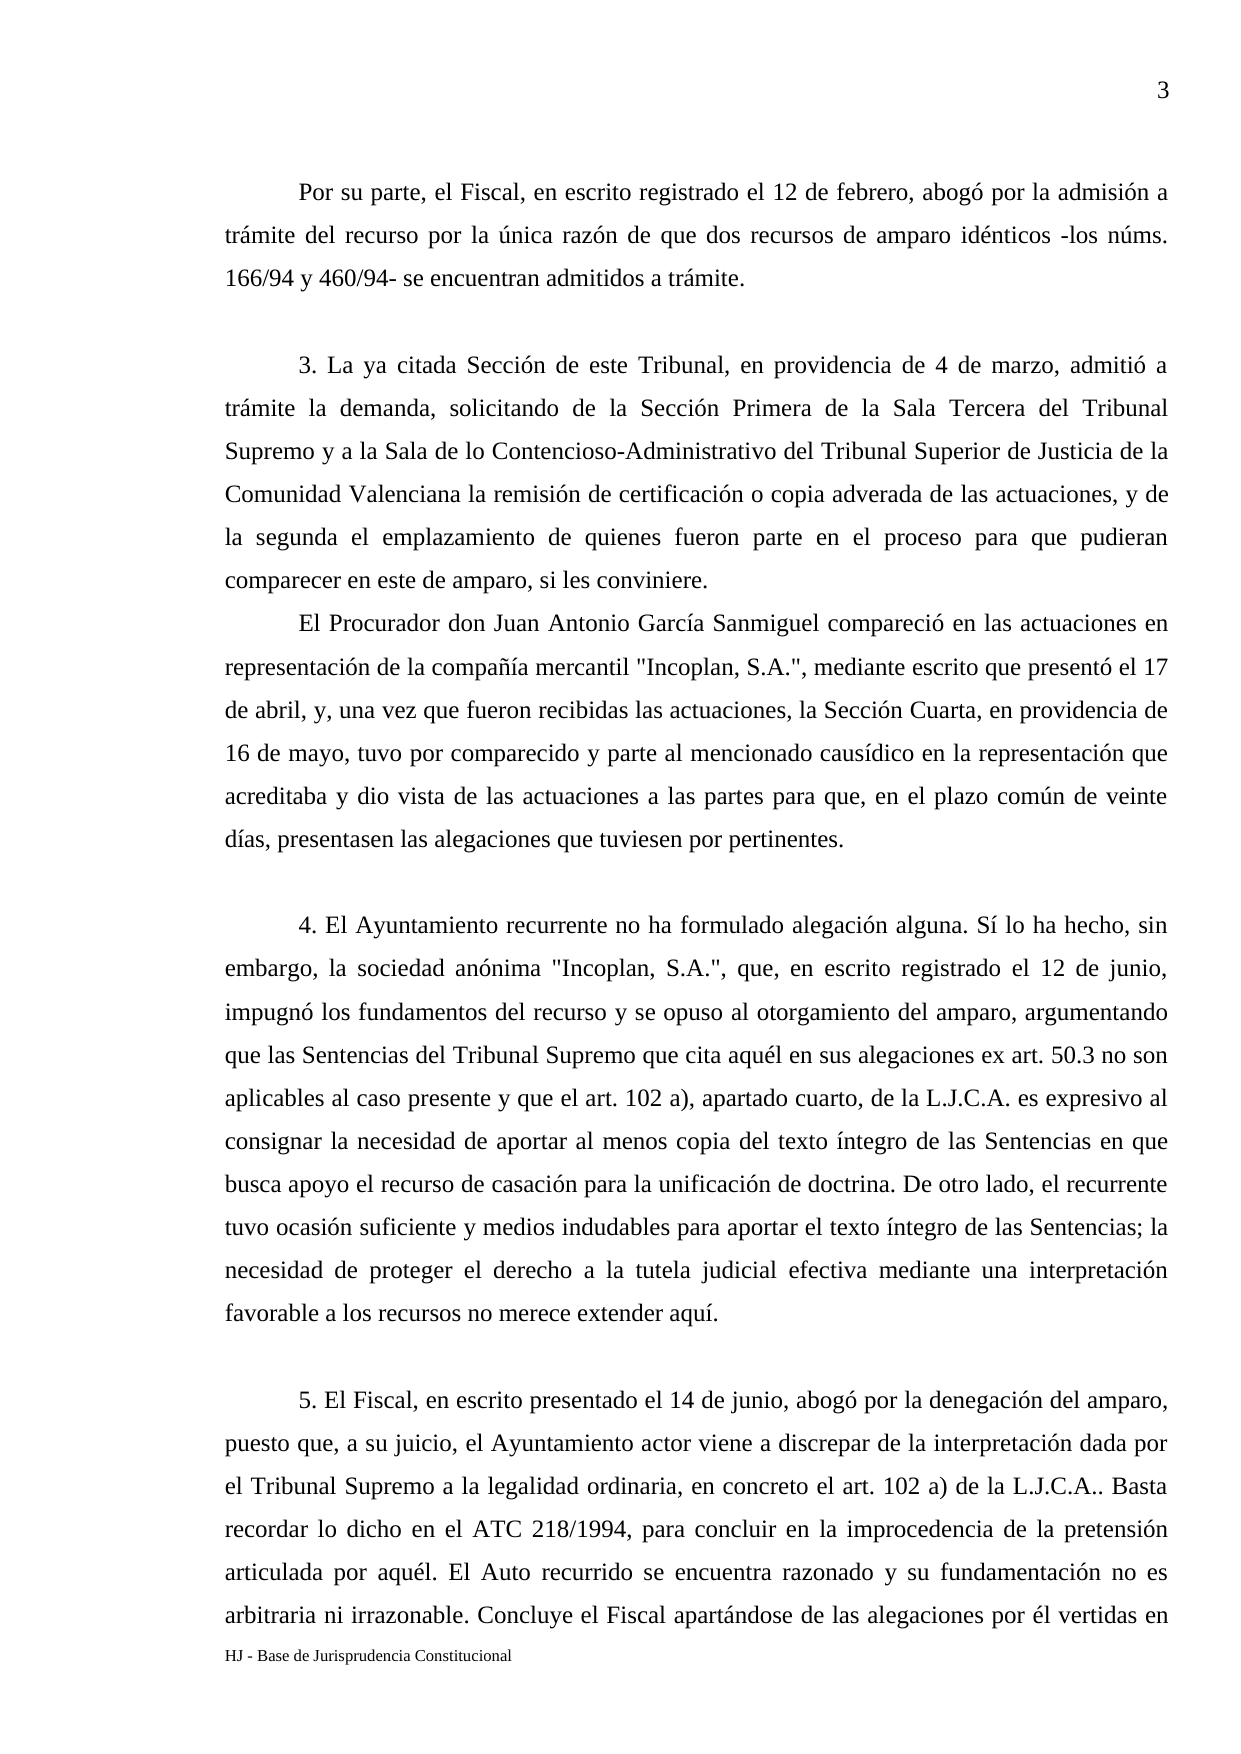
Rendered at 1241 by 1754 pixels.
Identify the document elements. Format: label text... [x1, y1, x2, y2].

text Por su parte, el Fiscal, en escrito registrado el 12 de febrero, abogó por la admisión a trámite del recurso por la única razón de que dos recursos de amparo idénticos -los núms. 166/94 y 460/94- se encuentran admitidos a trámite. [224, 177, 1169, 292]
text 4. El Ayuntamiento recurrente no ha formulado alegación alguna. Sí lo ha hecho, sin embargo, la sociedad anónima "Incoplan, S.A.", que, en escrito registrado el 12 de junio, impugnó los fundamentos del recurso y se opuso al otorgamiento del amparo, argumentando que las Sentencias del Tribunal Supremo que cita aquél en sus alegaciones ex art. 50.3 no son aplicables al caso presente y que el art. 102 a), apartado cuarto, de la L.J.C.A. es expresivo al consignar la necesidad de aportar al menos copia del texto íntegro de las Sentencias en que busca apoyo el recurso de casación para la unificación de doctrina. De otro lado, el recurrente tuvo ocasión suficiente y medios indudables para aportar el texto íntegro de las Sentencias; la necesidad de proteger el derecho a la tutela judicial efectiva mediante una interpretación favorable a los recursos no merece extender aquí. [224, 910, 1169, 1327]
text El Procurador don Juan Antonio García Sanmiguel compareció en las actuaciones en representación de la compañía mercantil "Incoplan, S.A.", mediante escrito que presentó el 17 de abril, y, una vez que fueron recibidas las actuaciones, la Sección Cuarta, en providencia de 16 de mayo, tuvo por comparecido y parte al mencionado causídico en la representación que acreditaba y dio vista de las actuaciones a las partes para que, en el plazo común de veinte días, presentasen las alegaciones que tuviesen por pertinentes. [224, 608, 1169, 853]
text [224, 1385, 1169, 1629]
text 3. La ya citada Sección de este Tribunal, en providencia de 4 de marzo, admitió a trámite la demanda, solicitando de la Sección Primera de la Sala Tercera del Tribunal Supremo y a la Sala de lo Contencioso-Administrativo del Tribunal Superior de Justicia de la Comunidad Valenciana la remisión de certificación o copia adverada de las actuaciones, y de la segunda el emplazamiento de quienes fueron parte en el proceso para que pudieran comparecer en este de amparo, si les conviniere. [224, 350, 1169, 594]
